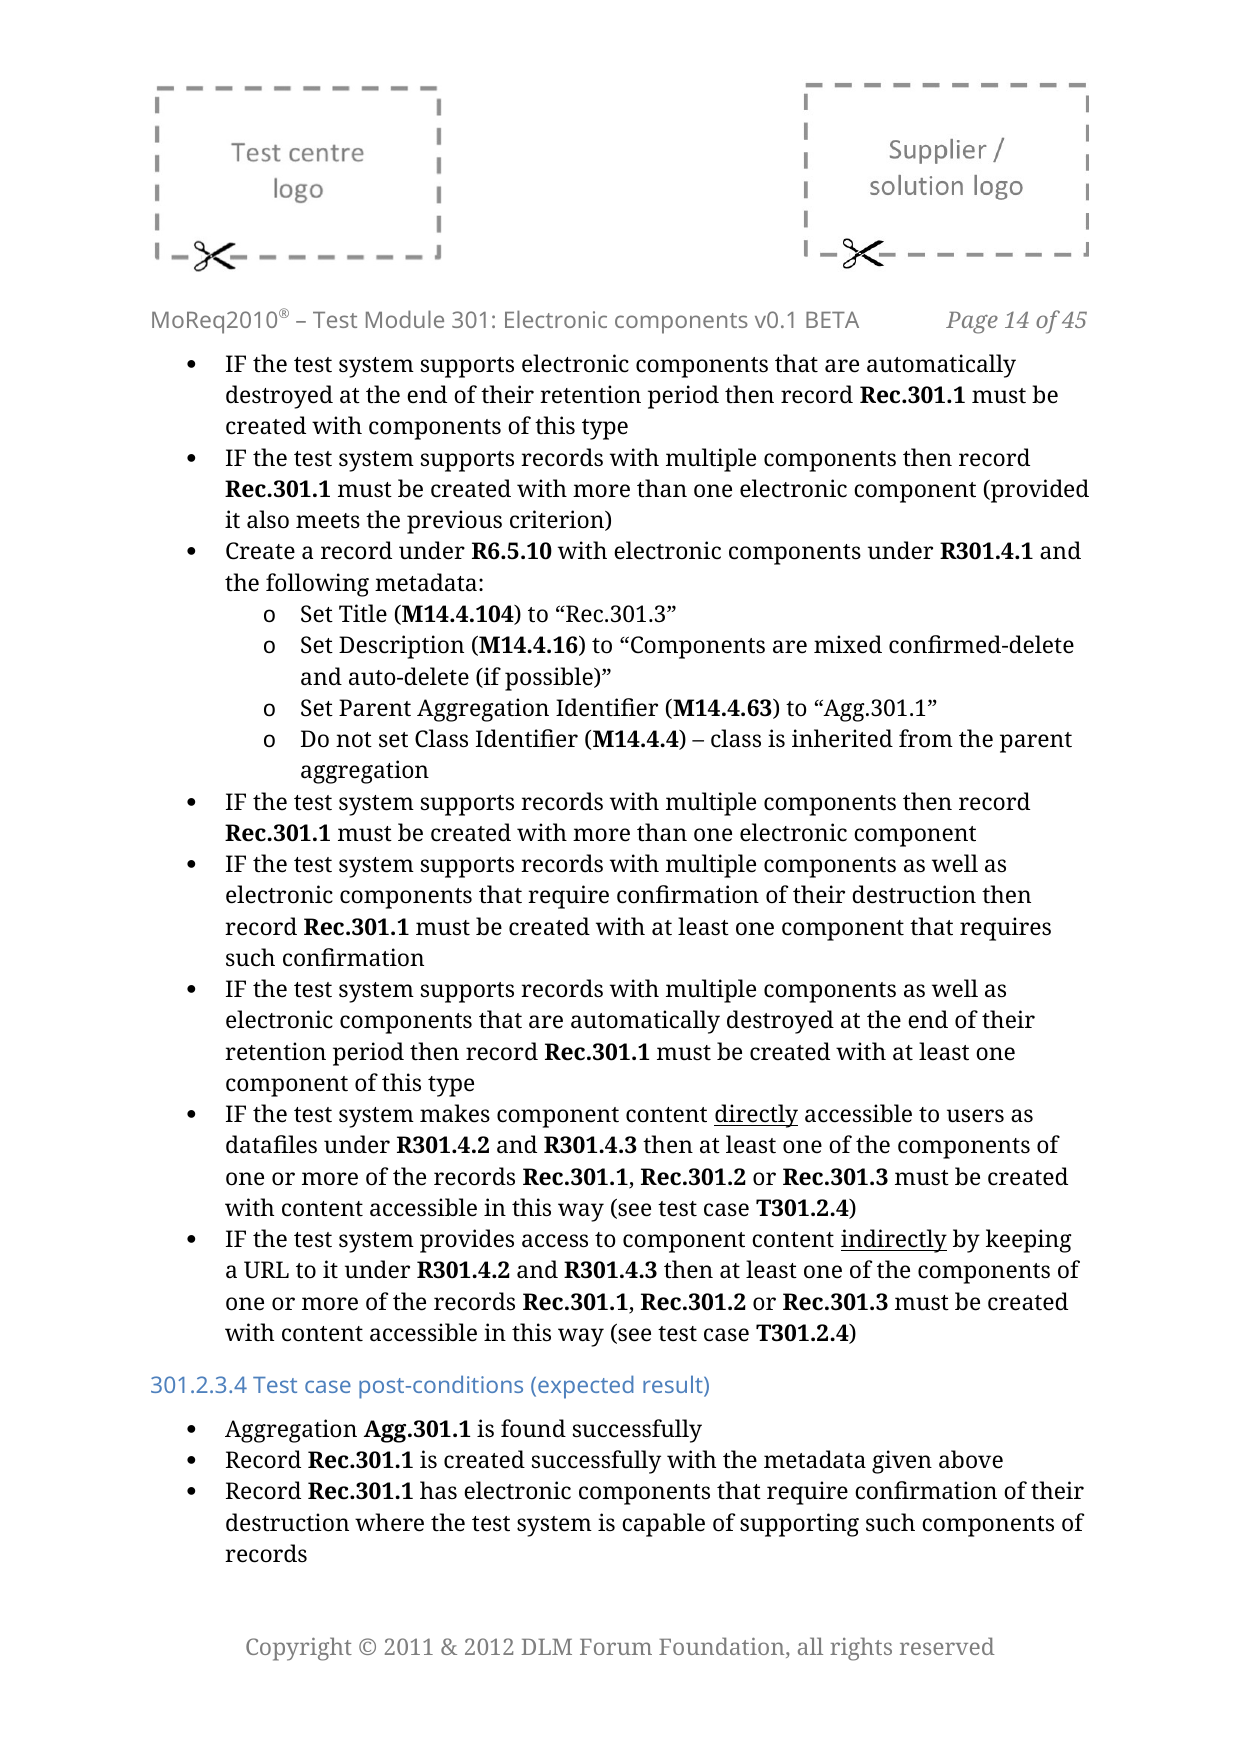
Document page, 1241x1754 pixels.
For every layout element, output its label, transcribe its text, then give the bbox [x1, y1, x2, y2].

list Record Rec.301.1 is created successfully with the metadata given above [187, 1444, 1090, 1475]
list IF the test system supports records with multiple components as well as electronic components that require confirmation of their destruction then record Rec.301.1 must be created with at least one component that requires such confirmation [187, 848, 1090, 973]
list Do not set Class Identifier (M14.4.4) – class is inherited from the parent aggregation [262, 723, 1090, 786]
picture [801, 79, 1089, 272]
list IF the test system supports records with multiple components as well as electronic components that are automatically destroyed at the end of their retention period then record Rec.301.1 must be created with at least one component of this type [187, 973, 1090, 1098]
list Create a record under R6.5.10 with electronic components under R301.4.1 and the following metadata: [187, 535, 1090, 598]
list IF the test system supports records with multiple components then record Rec.301.1 must be created with more than one electronic component [187, 786, 1090, 848]
list Aggregation Agg.301.1 is found successfully [187, 1413, 1090, 1444]
list Record Rec.301.1 has electronic components that require confirmation of their destruction where the test system is capable of supporting such components of records [187, 1475, 1090, 1569]
list Set Description (M14.4.16) to “Components are mixed confirmed-delete and auto-delete (if possible)” [262, 629, 1090, 692]
subtitle 301.2.3.4 Test case post-conditions (expected result) [150, 1369, 1090, 1400]
list IF the test system provides access to component content indirectly by keeping a URL to it under R301.4.2 and R301.4.3 then at least one of the components of one or more of the records Rec.301.1, Rec.301.2 or Rec.301.3 must be created with content accessible in this way (see test case T301.2.4) [187, 1223, 1090, 1348]
list IF the test system supports electronic components that are automatically destroyed at the end of their retention period then record Rec.301.1 must be created with components of this type [187, 348, 1090, 442]
list Set Parent Aggregation Identifier (M14.4.63) to “Agg.301.1” [262, 692, 1090, 723]
picture [150, 79, 442, 273]
list Set Title (M14.4.104) to “Rec.301.3” [262, 598, 1090, 629]
list IF the test system makes component content directly accessible to users as datafiles under R301.4.2 and R301.4.3 then at least one of the components of one or more of the records Rec.301.1, Rec.301.2 or Rec.301.3 must be created with content accessible in this way (see test case T301.2.4) [187, 1098, 1090, 1223]
